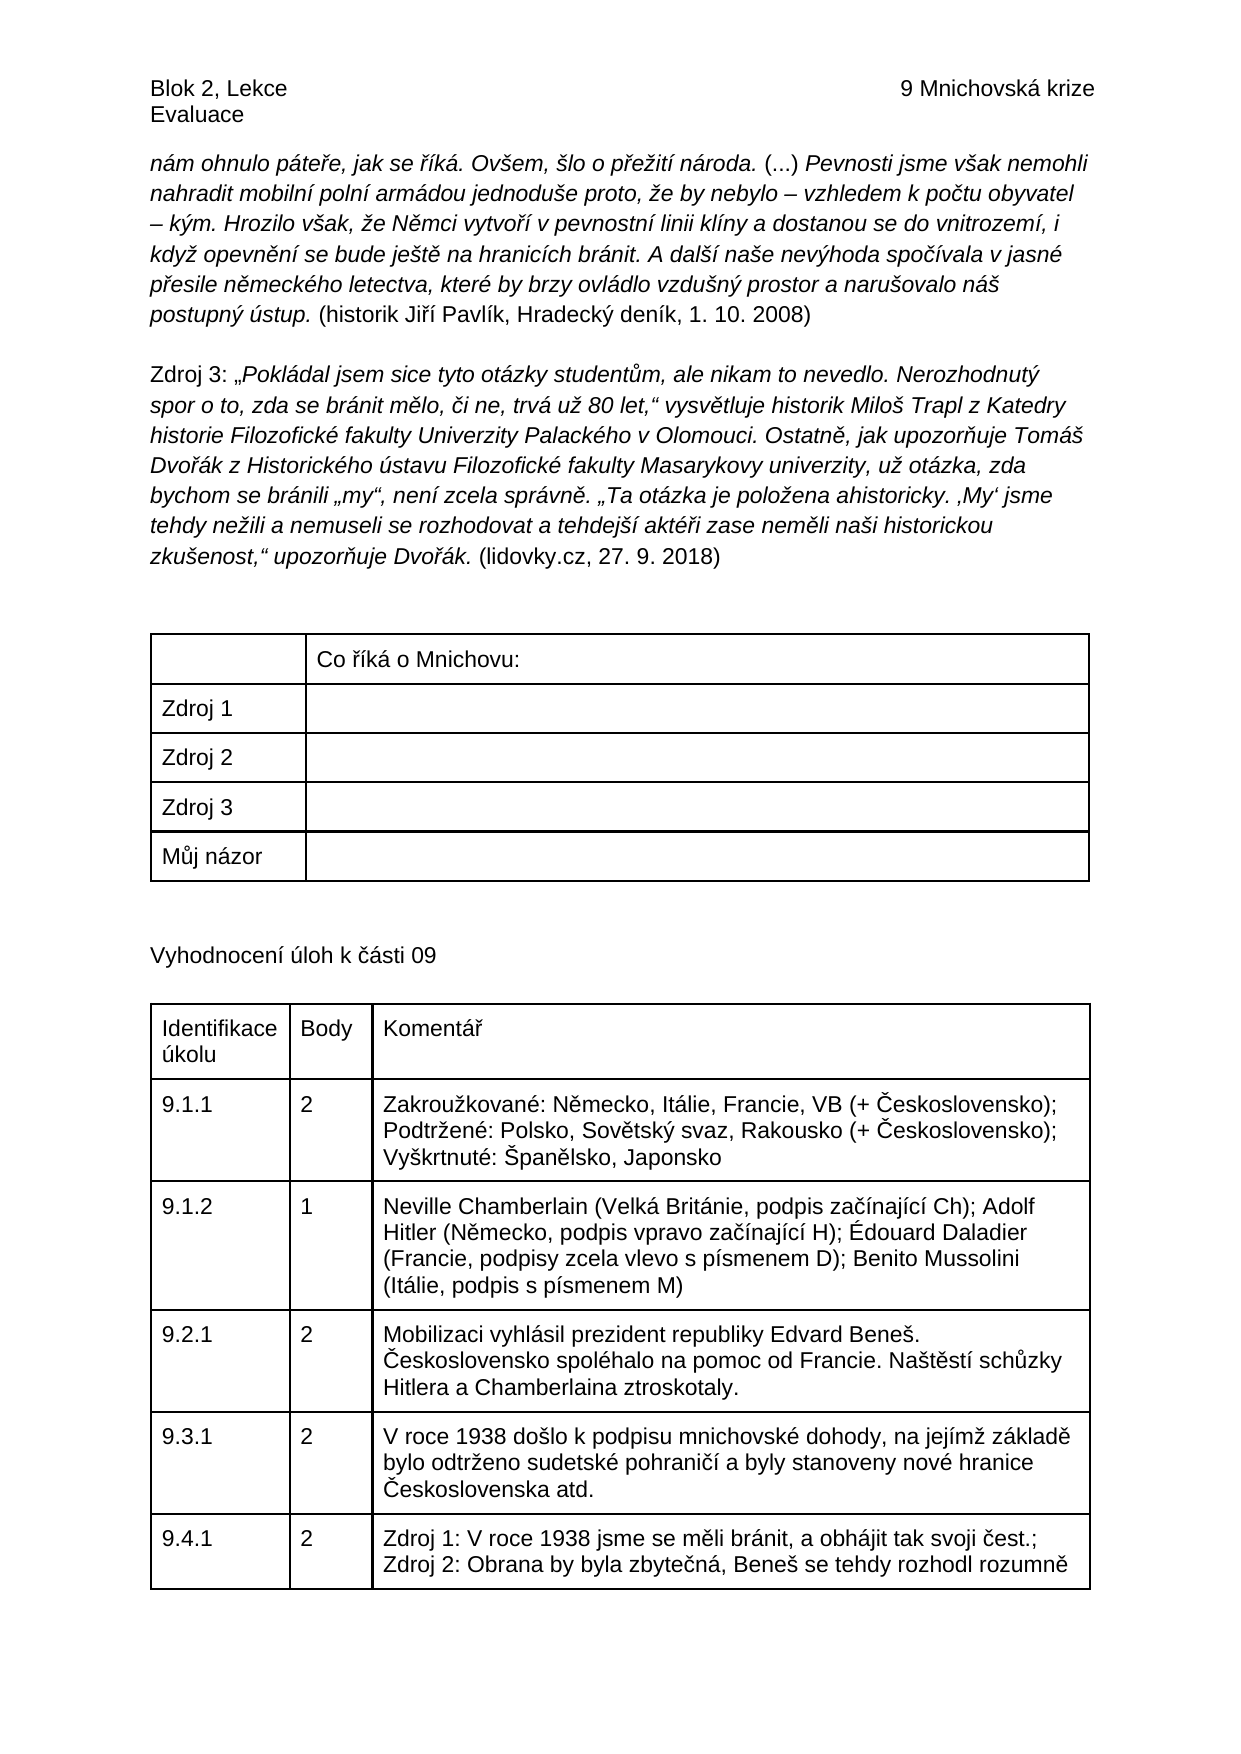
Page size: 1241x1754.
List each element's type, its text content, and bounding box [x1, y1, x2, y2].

table_cell 1 [291, 1182, 371, 1308]
table_header [152, 635, 305, 683]
table_cell [307, 685, 1088, 732]
table_cell 2 [291, 1311, 371, 1411]
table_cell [374, 1515, 1089, 1588]
table_cell 2 [291, 1413, 371, 1512]
table_cell Mobilizaci vyhlásil prezident republiky Edvard Beneš. Československo spoléhalo na pomoc od Francie. Naštěstí schůzky Hitlera a Chamberlaina ztroskotaly. [374, 1311, 1089, 1411]
table_cell 2 [291, 1515, 371, 1588]
text Vyhodnocení úloh k části 09 [150, 942, 1090, 968]
table_cell 9.1.1 [152, 1080, 289, 1180]
table_cell [307, 783, 1088, 830]
table_cell V roce 1938 došlo k podpisu mnichovské dohody, na jejímž základě bylo odtrženo sudetské pohraničí a byly stanoveny nové hranice Československa atd. [374, 1413, 1089, 1512]
table_cell Zakroužkované: Německo, Itálie, Francie, VB (+ Československo); Podtržené: Polsko, Sovětský svaz, Rakousko (+ Československo); Vyškrtnuté: Španělsko, Japonsko [374, 1080, 1089, 1180]
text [150, 150, 1090, 327]
table_cell 9.4.1 [152, 1515, 289, 1588]
table_cell 9.1.2 [152, 1182, 289, 1308]
table_cell 2 [291, 1080, 371, 1180]
text Zdroj 3: „Pokládal jsem sice tyto otázky studentům, ale nikam to nevedlo. Nerozhodnutý spor o to, zda se bránit mělo, či ne, trvá už 80 let,“ vysvětluje historik Miloš Trapl z Katedry historie Filozofické fakulty Univerzity Palackého v Olomouci. Ostatně, jak upozorňuje Tomáš Dvořák z Historického ústavu Filozofické fakulty Masarykovy univerzity, už otázka, zda bychom se bránili „my“, není zcela správně. „Ta otázka je položena ahistoricky. ‚My‘ jsme tehdy nežili a nemuseli se rozhodovat a tehdejší aktéři zase neměli naši historickou zkušenost,“ upozorňuje Dvořák. (lidovky.cz, 27. 9. 2018) [150, 361, 1090, 569]
table_header Body [291, 1005, 371, 1078]
table_header Komentář [374, 1005, 1089, 1078]
table_cell Zdroj 2 [152, 734, 305, 781]
table_header Identifikace úkolu [152, 1005, 289, 1078]
table_header Co říká o Mnichovu: [307, 635, 1088, 683]
table_cell [307, 734, 1088, 781]
table_cell Zdroj 3 [152, 783, 305, 830]
table_cell [307, 833, 1088, 880]
table_cell Zdroj 1 [152, 685, 305, 732]
table_cell Můj názor [152, 833, 305, 880]
table_cell 9.2.1 [152, 1311, 289, 1411]
table_cell Neville Chamberlain (Velká Británie, podpis začínající Ch); Adolf Hitler (Německo, podpis vpravo začínající H); Édouard Daladier (Francie, podpisy zcela vlevo s písmenem D); Benito Mussolini (Itálie, podpis s písmenem M) [374, 1182, 1089, 1308]
table_cell 9.3.1 [152, 1413, 289, 1512]
